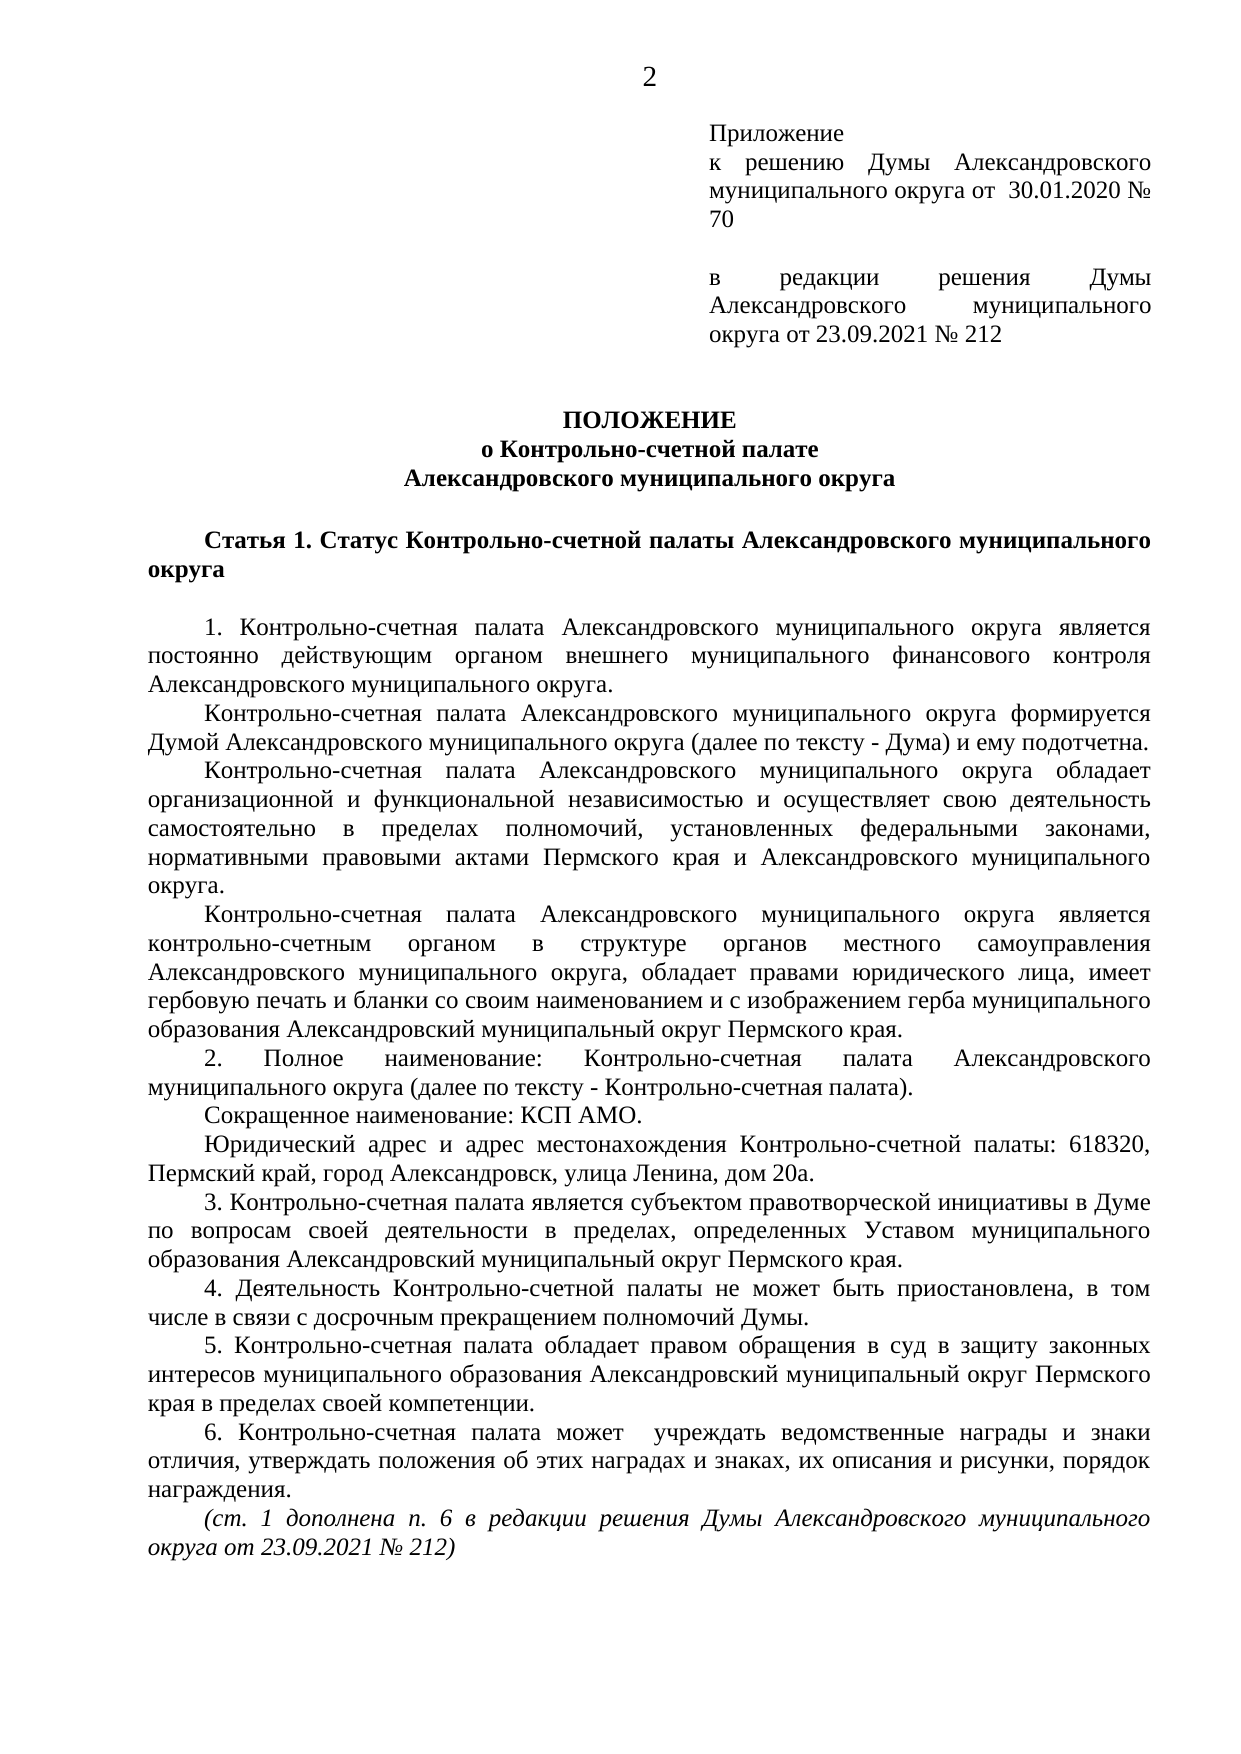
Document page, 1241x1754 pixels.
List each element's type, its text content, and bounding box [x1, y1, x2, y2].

text к решению Думы Александровского муниципального округа от 30.01.2020 № 70 [709, 147, 1152, 233]
text Александровского муниципального округа [148, 463, 1152, 492]
text Приложение [709, 118, 1152, 147]
text в редакции решения Думы Александровского муниципального округа от 23.09.2021 № 212 [709, 262, 1152, 348]
text 2. Полное наименование: Контрольно-счетная палата Александровского муниципального округа (далее по тексту - Контрольно-счетная палата). [148, 1043, 1152, 1100]
text Контрольно-счетная палата Александровского муниципального округа обладает организационной и функциональной независимостью и осуществляет свою деятельность самостоятельно в пределах полномочий, установленных федеральными законами, нормативными правовыми актами Пермского края и Александровского муниципального округа. [148, 755, 1152, 899]
text Контрольно-счетная палата Александровского муниципального округа является контрольно-счетным органом в структуре органов местного самоуправления Александровского муниципального округа, обладает правами юридического лица, имеет гербовую печать и бланки со своим наименованием и с изображением герба муниципального образования Александровский муниципальный округ Пермского края. [148, 899, 1152, 1043]
text (ст. 1 дополнена п. 6 в редакции решения Думы Александровского муниципального округа от 23.09.2021 № 212) [148, 1503, 1152, 1560]
text 1. Контрольно-счетная палата Александровского муниципального округа является постоянно действующим органом внешнего муниципального финансового контроля Александровского муниципального округа. [148, 612, 1152, 698]
text 4. Деятельность Контрольно-счетной палаты не может быть приостановлена, в том числе в связи с досрочным прекращением полномочий Думы. [148, 1273, 1152, 1330]
text Сокращенное наименование: КСП АМО. [148, 1100, 1152, 1129]
text 6. Контрольно-счетная палата может учреждать ведомственные награды и знаки отличия, утверждать положения об этих наградах и знаках, их описания и рисунки, порядок награждения. [148, 1417, 1152, 1503]
text Юридический адрес и адрес местонахождения Контрольно-счетной палаты: 618320, Пермский край, город Александровск, улица Ленина, дом 20а. [148, 1129, 1152, 1187]
text о Контрольно-счетной палате [148, 434, 1152, 463]
text 3. Контрольно-счетная палата является субъектом правотворческой инициативы в Думе по вопросам своей деятельности в пределах, определенных Уставом муниципального образования Александровский муниципальный округ Пермского края. [148, 1187, 1152, 1273]
text 5. Контрольно-счетная палата обладает правом обращения в суд в защиту законных интересов муниципального образования Александровский муниципальный округ Пермского края в пределах своей компетенции. [148, 1330, 1152, 1417]
text Контрольно-счетная палата Александровского муниципального округа формируется Думой Александровского муниципального округа (далее по тексту - Дума) и ему подотчетна. [148, 698, 1152, 755]
text ПОЛОЖЕНИЕ [148, 406, 1152, 434]
text Статья 1. Статус Контрольно-счетной палаты Александровского муниципального округа [148, 525, 1152, 583]
